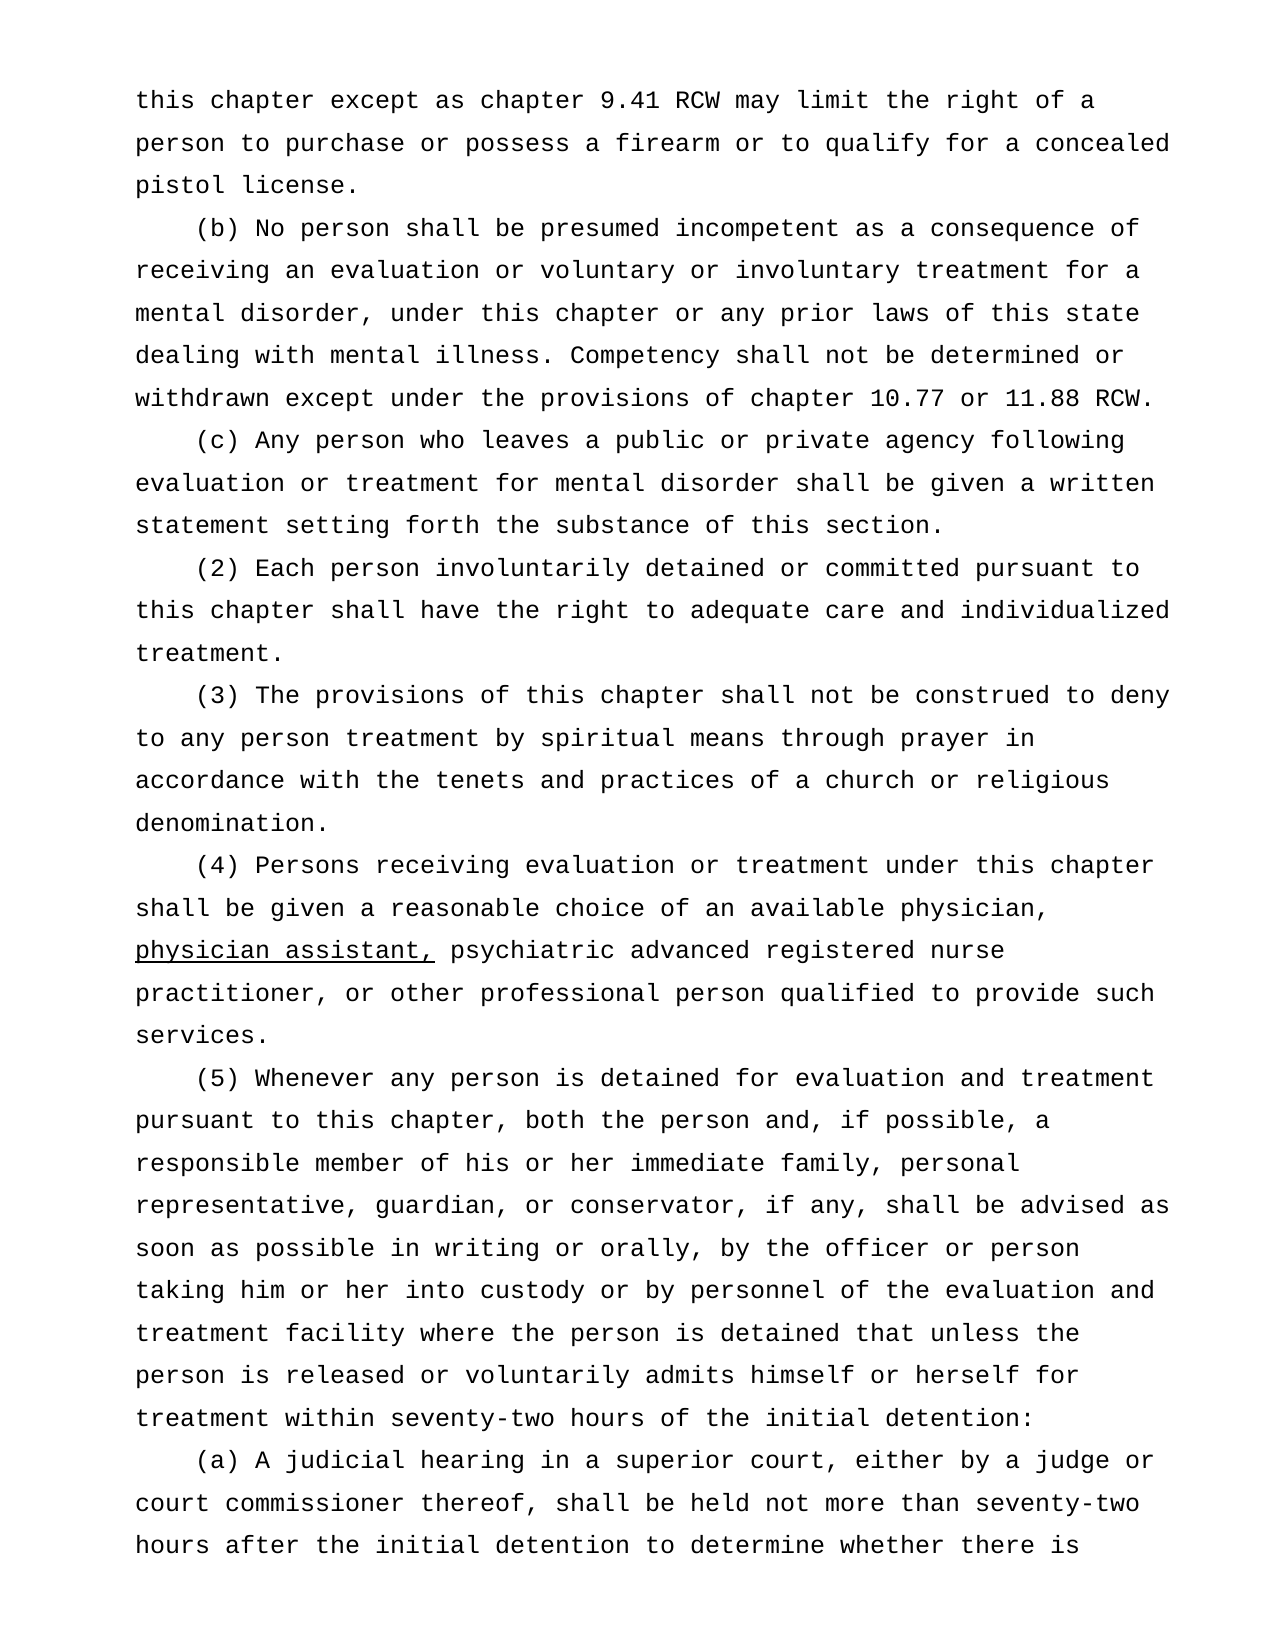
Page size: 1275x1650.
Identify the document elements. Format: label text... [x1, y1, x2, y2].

text (c) Any person who leaves a public or private agency following evaluation or treatment for mental disorder shall be given a written statement setting forth the substance of this section. [135, 415, 1170, 542]
text (5) Whenever any person is detained for evaluation and treatment pursuant to this chapter, both the person and, if possible, a responsible member of his or her immediate family, personal representative, guardian, or conservator, if any, shall be advised as soon as possible in writing or orally, by the officer or person taking him or her into custody or by personnel of the evaluation and treatment facility where the person is detained that unless the person is released or voluntarily admits himself or herself for treatment within seventy-two hours of the initial detention: [135, 1052, 1170, 1435]
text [135, 1435, 1170, 1562]
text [135, 75, 1170, 202]
text (4) Persons receiving evaluation or treatment under this chapter shall be given a reasonable choice of an available physician, physician assistant, psychiatric advanced registered nurse practitioner, or other professional person qualified to provide such services. [135, 840, 1170, 1052]
text (b) No person shall be presumed incompetent as a consequence of receiving an evaluation or voluntary or involuntary treatment for a mental disorder, under this chapter or any prior laws of this state dealing with mental illness. Competency shall not be determined or withdrawn except under the provisions of chapter 10.77 or 11.88 RCW. [135, 202, 1170, 415]
text (3) The provisions of this chapter shall not be construed to deny to any person treatment by spiritual means through prayer in accordance with the tenets and practices of a church or religious denomination. [135, 670, 1170, 840]
text (2) Each person involuntarily detained or committed pursuant to this chapter shall have the right to adequate care and individualized treatment. [135, 542, 1170, 670]
